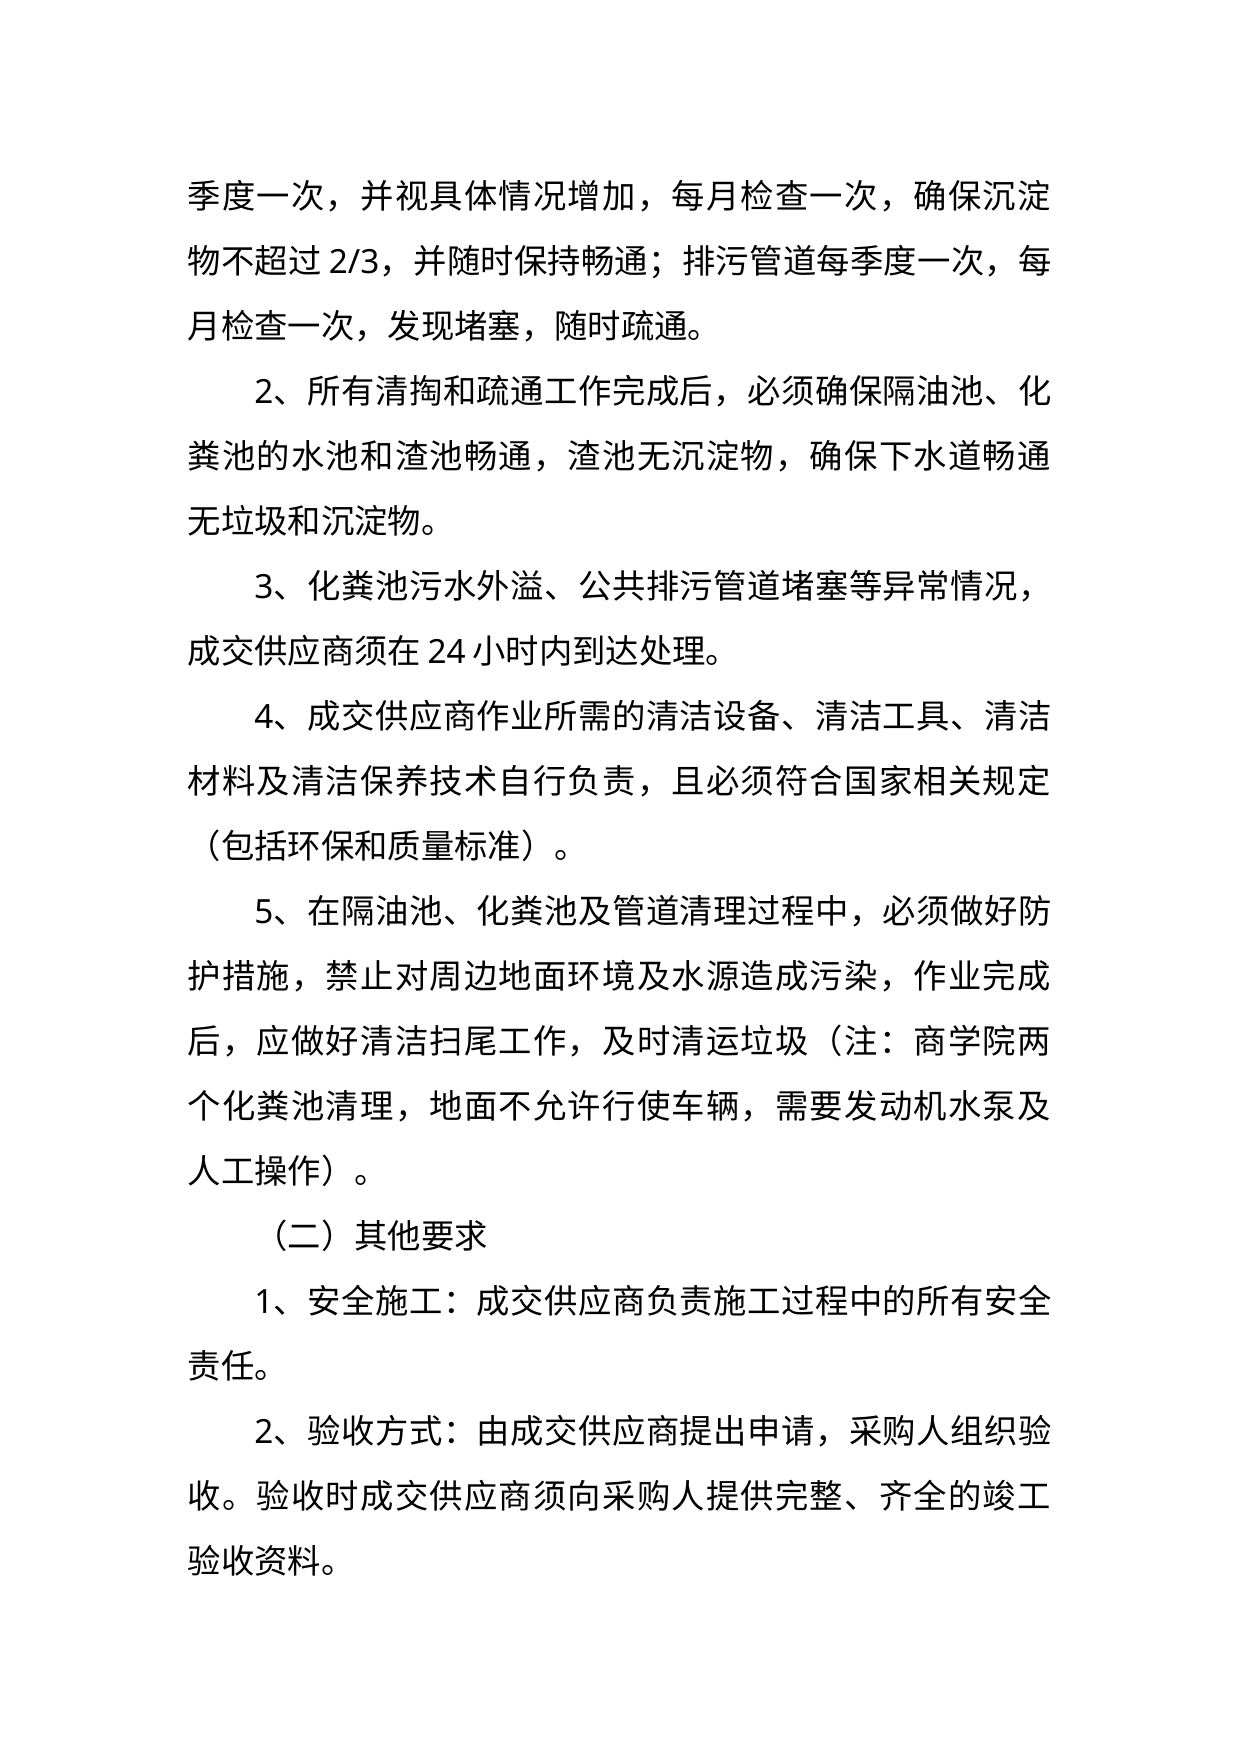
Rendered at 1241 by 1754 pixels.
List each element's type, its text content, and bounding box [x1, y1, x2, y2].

text 3、化粪池污水外溢、公共排污管道堵塞等异常情况，成交供应商须在24小时内到达处理。 [187, 552, 1053, 682]
text 2、所有清掏和疏通工作完成后，必须确保隔油池、化粪池的水池和渣池畅通，渣池无沉淀物，确保下水道畅通，无垃圾和沉淀物。 [187, 357, 1053, 552]
text 2、验收方式：由成交供应商提出申请，采购人组织验收。验收时成交供应商须向采购人提供完整、齐全的竣工验收资料。 [187, 1397, 1053, 1592]
text 4、成交供应商作业所需的清洁设备、清洁工具、清洁材料及清洁保养技术自行负责，且必须符合国家相关规定（包括环保和质量标准）。 [187, 682, 1053, 877]
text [187, 162, 1053, 357]
text 5、在隔油池、化粪池及管道清理过程中，必须做好防护措施，禁止对周边地面环境及水源造成污染，作业完成后，应做好清洁扫尾工作，及时清运垃圾（注：商学院两个化粪池清理，地面不允许行使车辆，需要发动机水泵及人工操作）。 [187, 877, 1053, 1202]
text 1、安全施工：成交供应商负责施工过程中的所有安全责任。 [187, 1267, 1053, 1397]
text （二）其他要求 [187, 1202, 1053, 1267]
